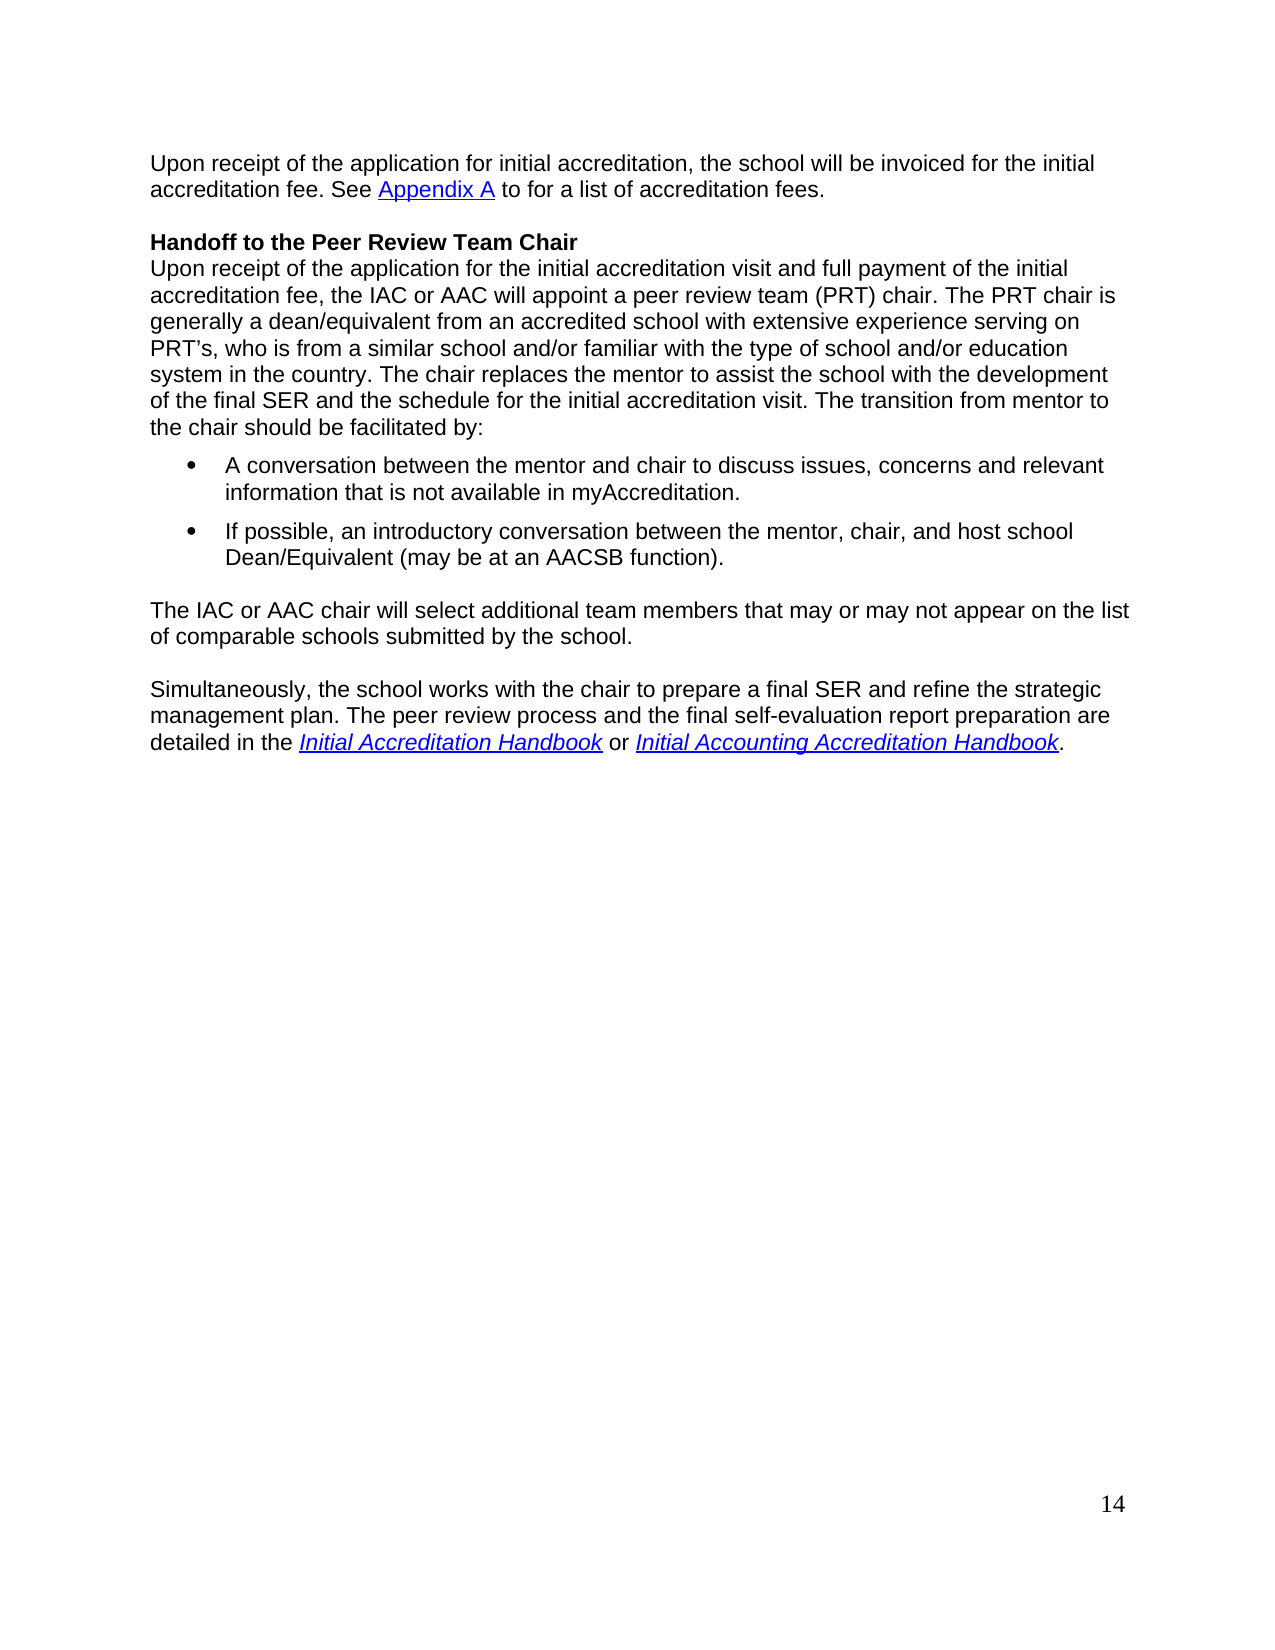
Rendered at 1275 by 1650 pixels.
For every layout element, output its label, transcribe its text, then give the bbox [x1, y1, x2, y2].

text Simultaneously, the school works with the chair to prepare a final SER and refine the strategic management plan. The peer review process and the final self-evaluation report preparation are detailed in the Initial Accreditation Handbook or Initial Accounting Accreditation Handbook. [150, 676, 1144, 755]
text Upon receipt of the application for the initial accreditation visit and full payment of the initial accreditation fee, the IAC or AAC will appoint a peer review team (PRT) chair. The PRT chair is generally a dean/equivalent from an accredited school with extensive experience serving on PRT’s, who is from a similar school and/or familiar with the type of school and/or education system in the country. The chair replaces the mentor to assist the school with the development of the final SER and the schedule for the initial accreditation visit. The transition from mentor to the chair should be facilitated by: [150, 255, 1125, 440]
list If possible, an introductory conversation between the mentor, chair, and host school Dean/Equivalent (may be at an AACSB function). [187, 518, 1125, 570]
text Upon receipt of the application for initial accreditation, the school will be invoiced for the initial accreditation fee. See Appendix A to for a list of accreditation fees. [150, 150, 1125, 203]
text The IAC or AAC chair will select additional team members that may or may not appear on the list of comparable schools submitted by the school. [150, 597, 1144, 649]
subtitle Handoff to the Peer Review Team Chair [150, 229, 1125, 255]
list A conversation between the mentor and chair to discuss issues, concerns and relevant information that is not available in myAccreditation. [187, 452, 1125, 505]
